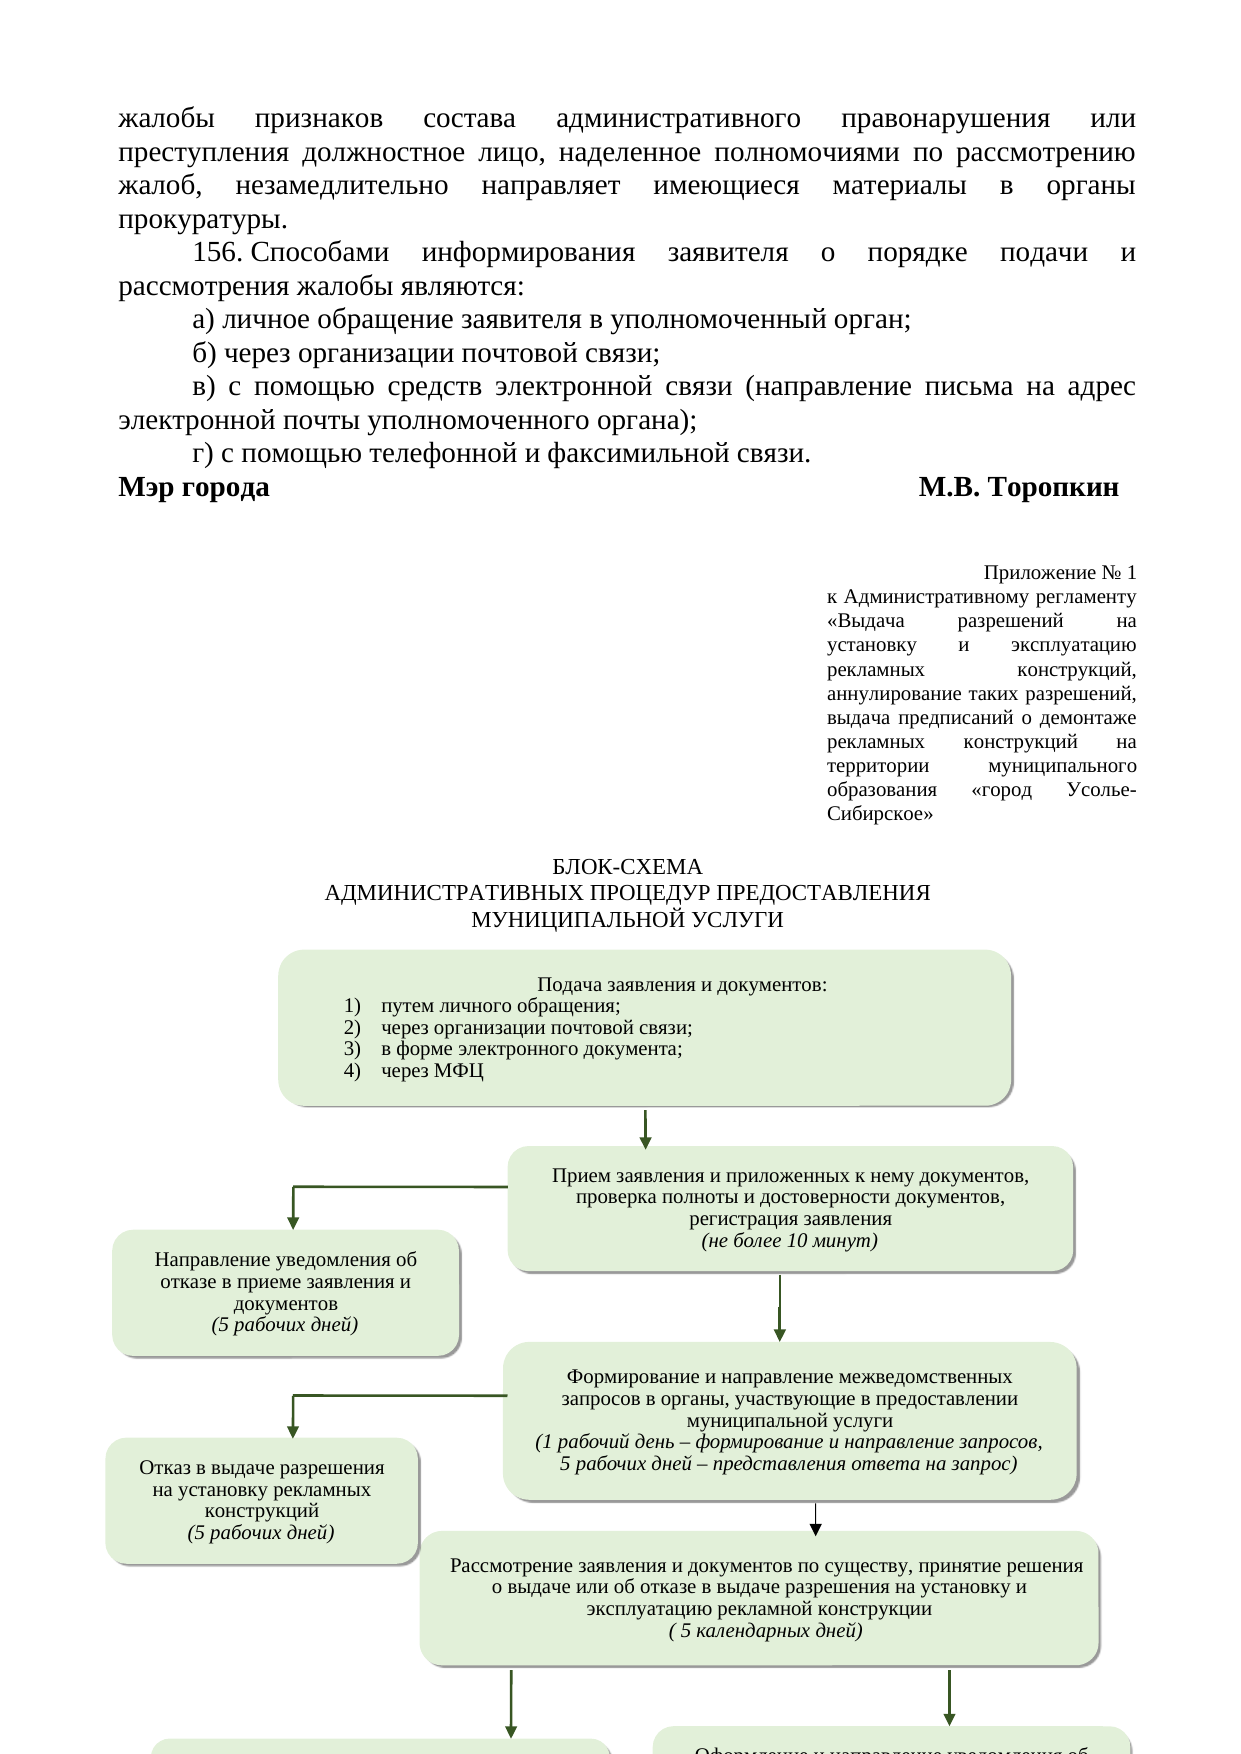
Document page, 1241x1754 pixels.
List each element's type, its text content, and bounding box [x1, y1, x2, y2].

text Мэр города М.В. Торопкин [118, 469, 1137, 503]
text г) с помощью телефонной и факсимильной связи. [118, 436, 1137, 469]
text БЛОК-СХЕМА [118, 853, 1137, 879]
text а) личное обращение заявителя в уполномоченный орган; [118, 301, 1137, 335]
text АДМИНИСТРАТИВНЫХ ПРОЦЕДУР ПРЕДОСТАВЛЕНИЯ [118, 879, 1137, 906]
text 156. Способами информирования заявителя о порядке подачи и рассмотрения жалобы являются: [118, 234, 1137, 301]
text б) через организации почтовой связи; [118, 335, 1137, 368]
text в) с помощью средств электронной связи (направление письма на адрес электронной почты уполномоченного органа); [118, 368, 1137, 436]
text МУНИЦИПАЛЬНОЙ УСЛУГИ [118, 906, 1137, 932]
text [118, 100, 1137, 234]
text к Административному регламенту «Выдача разрешений на установку и эксплуатацию рекламных конструкций, аннулирование таких разрешений, выдача предписаний о демонтаже рекламных конструкций на территории муниципального образования «город Усолье-Сибирское» [827, 584, 1137, 825]
text Приложение № 1 [118, 560, 1137, 584]
